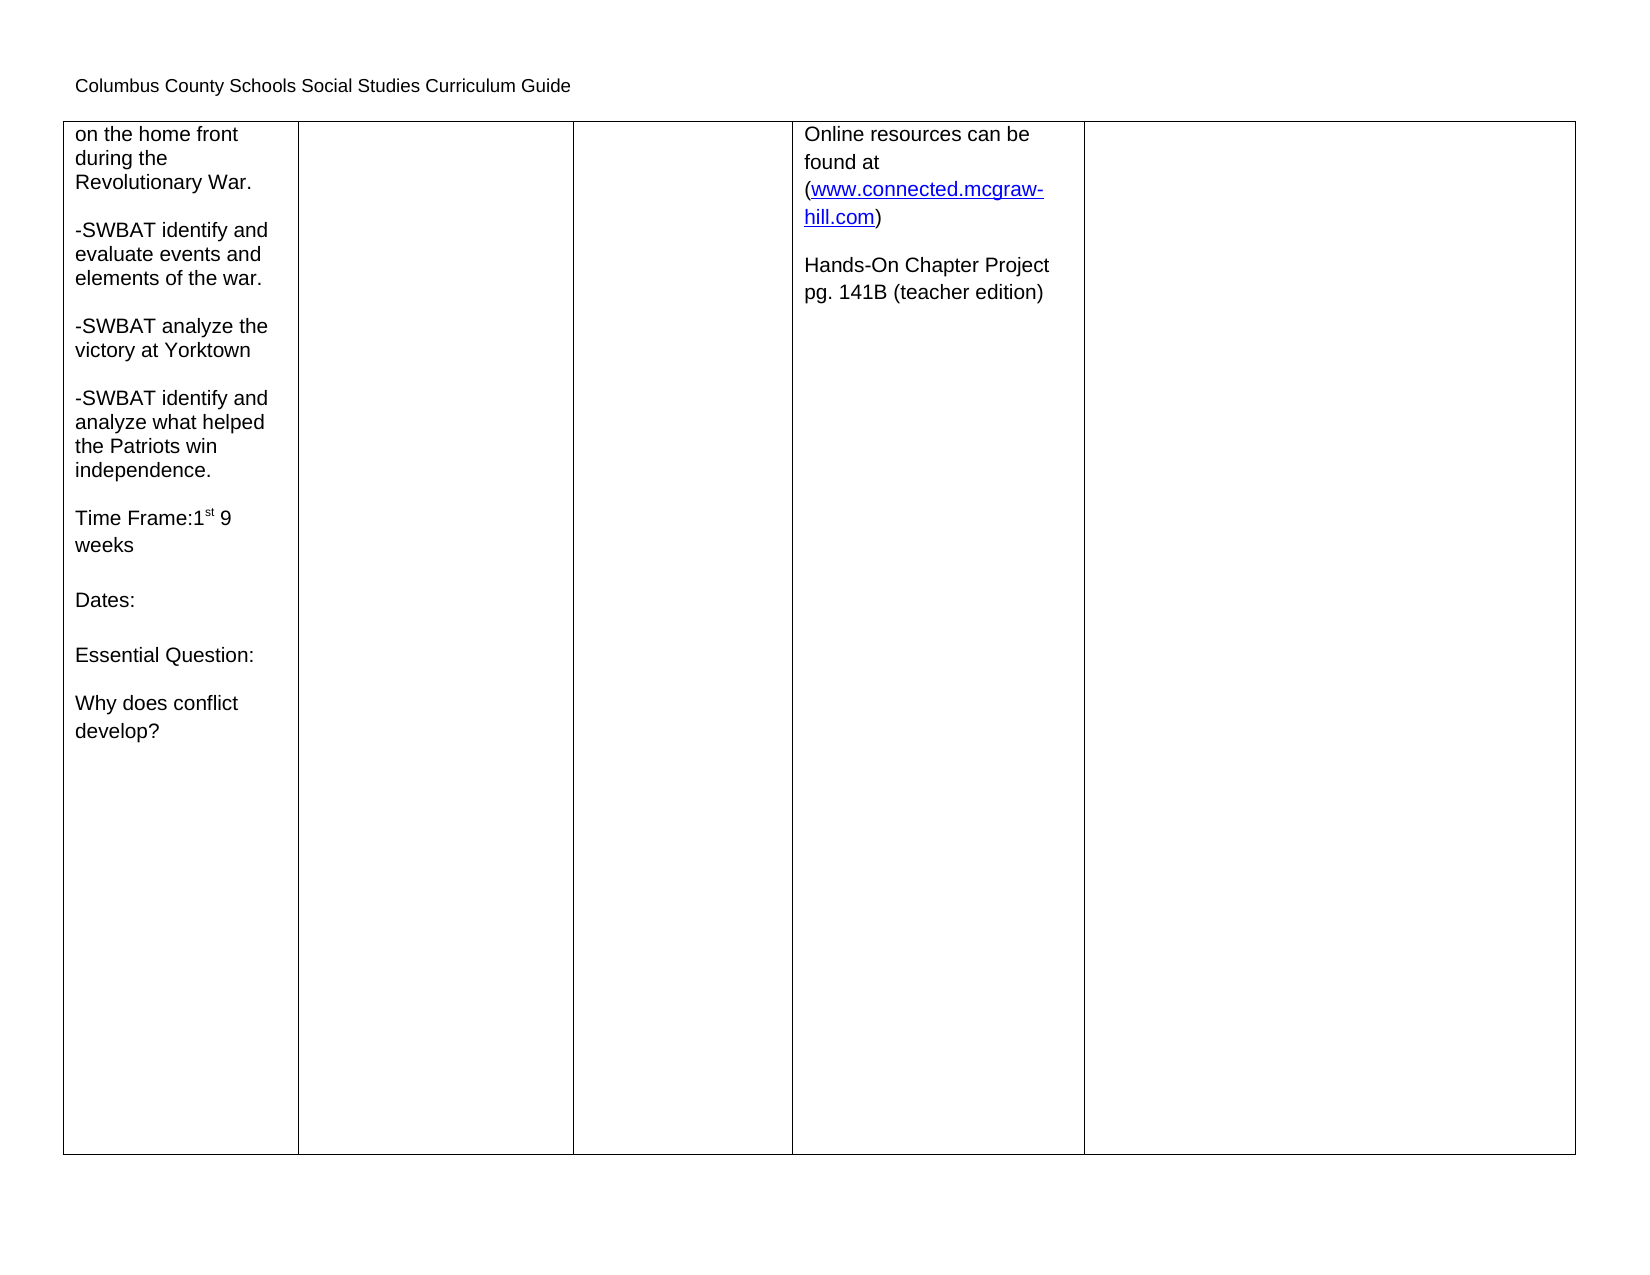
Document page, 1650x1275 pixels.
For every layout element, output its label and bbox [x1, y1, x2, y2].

table_cell [1085, 122, 1575, 1154]
table_cell [793, 122, 1084, 1154]
table_cell [574, 122, 792, 1154]
table_cell [64, 122, 298, 1154]
table_cell [299, 122, 573, 1154]
